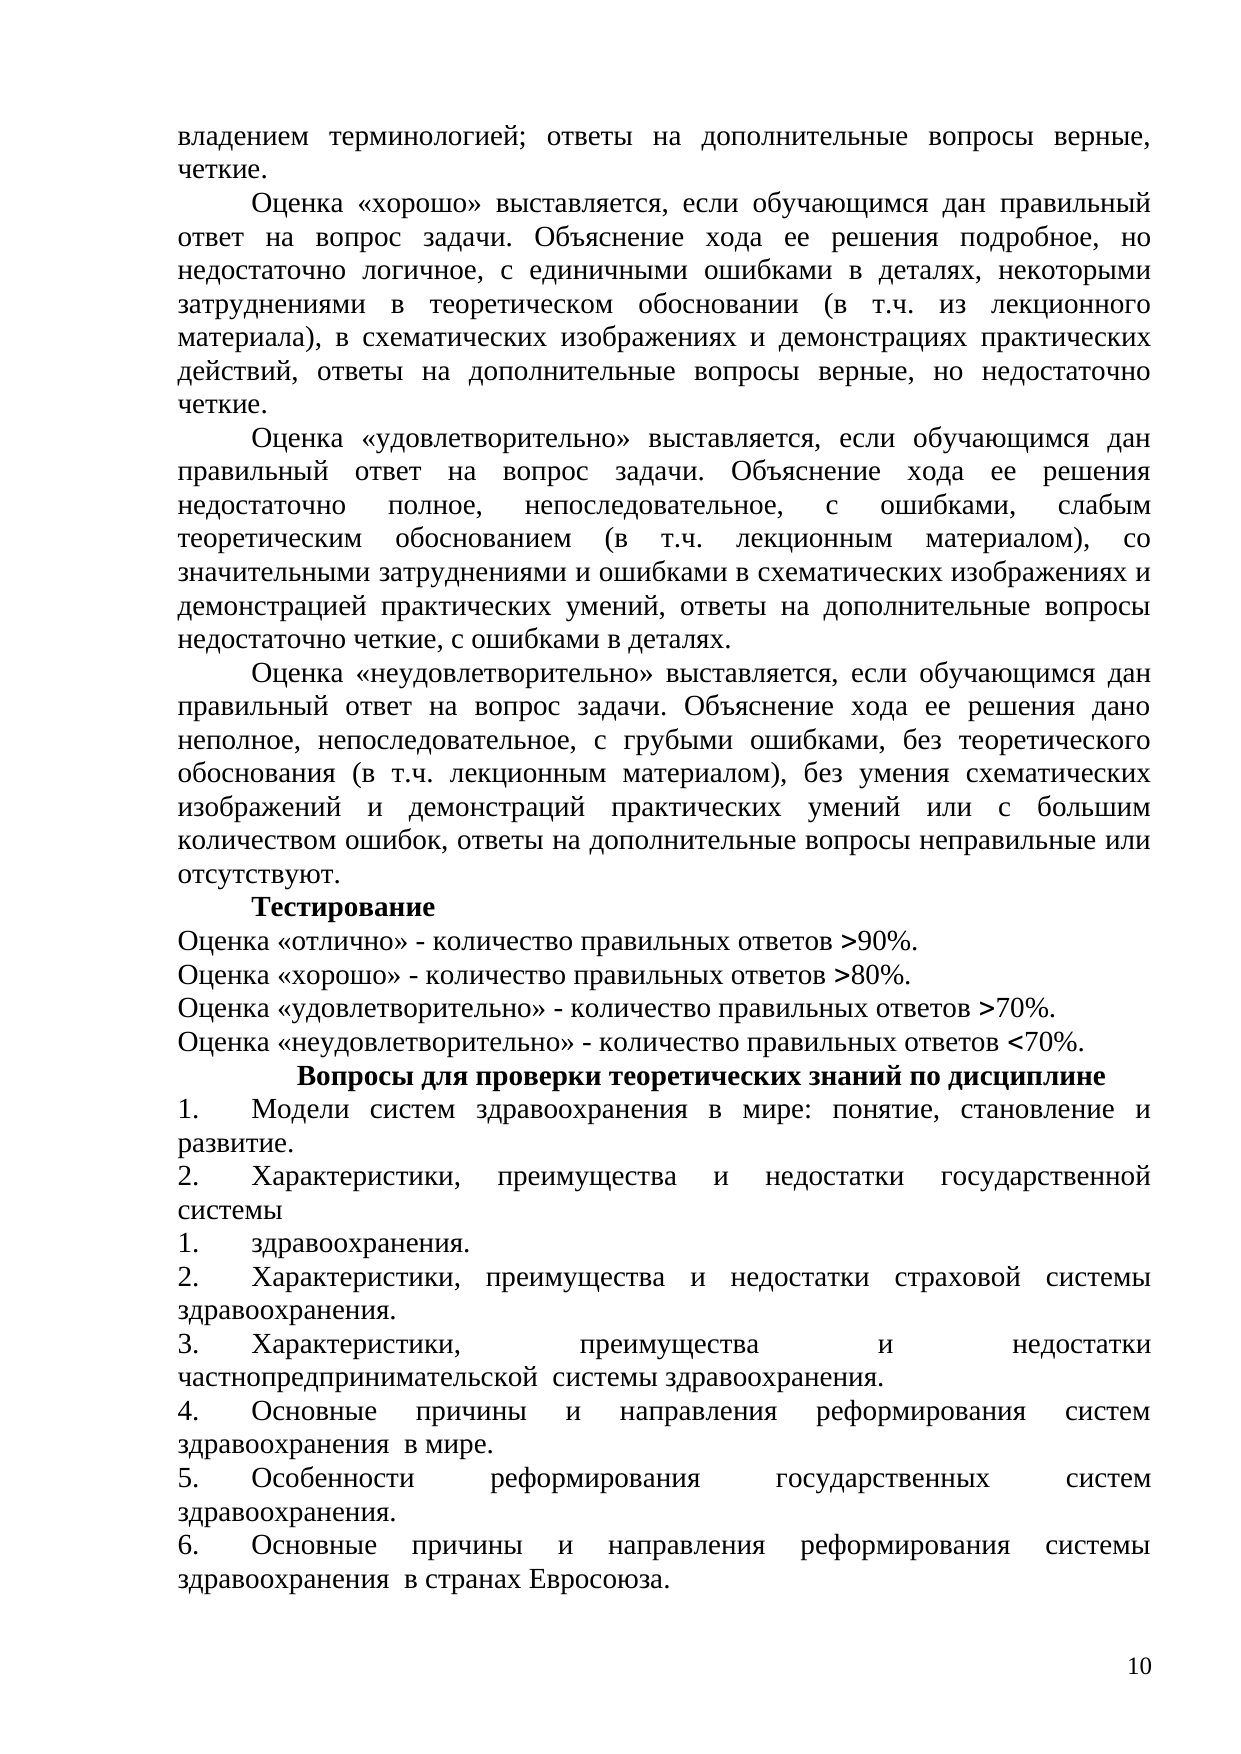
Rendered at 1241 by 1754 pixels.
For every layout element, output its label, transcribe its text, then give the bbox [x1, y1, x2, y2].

list Характеристики, преимущества и недостатки страховой системы здравоохранения. [177, 1259, 1152, 1326]
list Модели систем здравоохранения в мире: понятие, становление и развитие. [177, 1091, 1152, 1158]
list Оценка «удовлетворительно» выставляется, если обучающимся дан правильный ответ на вопрос задачи. Объяснение хода ее решения недостаточно полное, непоследовательное, с ошибками, слабым теоретическим обоснованием (в т.ч. лекционным материалом), со значительными затруднениями и ошибками в схематических изображениях и демонстрацией практических умений, ответы на дополнительные вопросы недостаточно четкие, с ошибками в деталях. [177, 420, 1152, 655]
list Оценка «неудовлетворительно» - количество правильных ответов 70%. [177, 1024, 1152, 1058]
list Оценка «хорошо» выставляется, если обучающимся дан правильный ответ на вопрос задачи. Объяснение хода ее решения подробное, но недостаточно логичное, с единичными ошибками в деталях, некоторыми затруднениями в теоретическом обосновании (в т.ч. из лекционного материала), в схематических изображениях и демонстрациях практических действий, ответы на дополнительные вопросы верные, но недостаточно четкие. [177, 185, 1152, 420]
list здравоохранения. [177, 1225, 1152, 1259]
list Основные причины и направления реформирования системы здравоохранения в странах Евросоюза. [177, 1527, 1152, 1594]
list Вопросы для проверки теоретических знаний по дисциплине [177, 1058, 1152, 1091]
list Основные причины и направления реформирования систем здравоохранения в мире. [177, 1393, 1152, 1460]
list Характеристики, преимущества и недостатки частнопредпринимательской системы здравоохранения. [177, 1326, 1152, 1393]
list Оценка «хорошо» - количество правильных ответов 80%. [177, 957, 1152, 990]
list Оценка «неудовлетворительно» выставляется, если обучающимся дан правильный ответ на вопрос задачи. Объяснение хода ее решения дано неполное, непоследовательное, с грубыми ошибками, без теоретического обоснования (в т.ч. лекционным материалом), без умения схематических изображений и демонстраций практических умений или с большим количеством ошибок, ответы на дополнительные вопросы неправильные или отсутствуют. [177, 655, 1152, 889]
list Оценка «отлично» - количество правильных ответов 90%. [177, 923, 1152, 957]
list Особенности реформирования государственных систем здравоохранения. [177, 1460, 1152, 1527]
list Характеристики, преимущества и недостатки государственной системы [177, 1158, 1152, 1225]
list Оценка «удовлетворительно» - количество правильных ответов 70%. [177, 990, 1152, 1024]
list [177, 118, 1152, 185]
list Тестирование [177, 889, 1152, 923]
